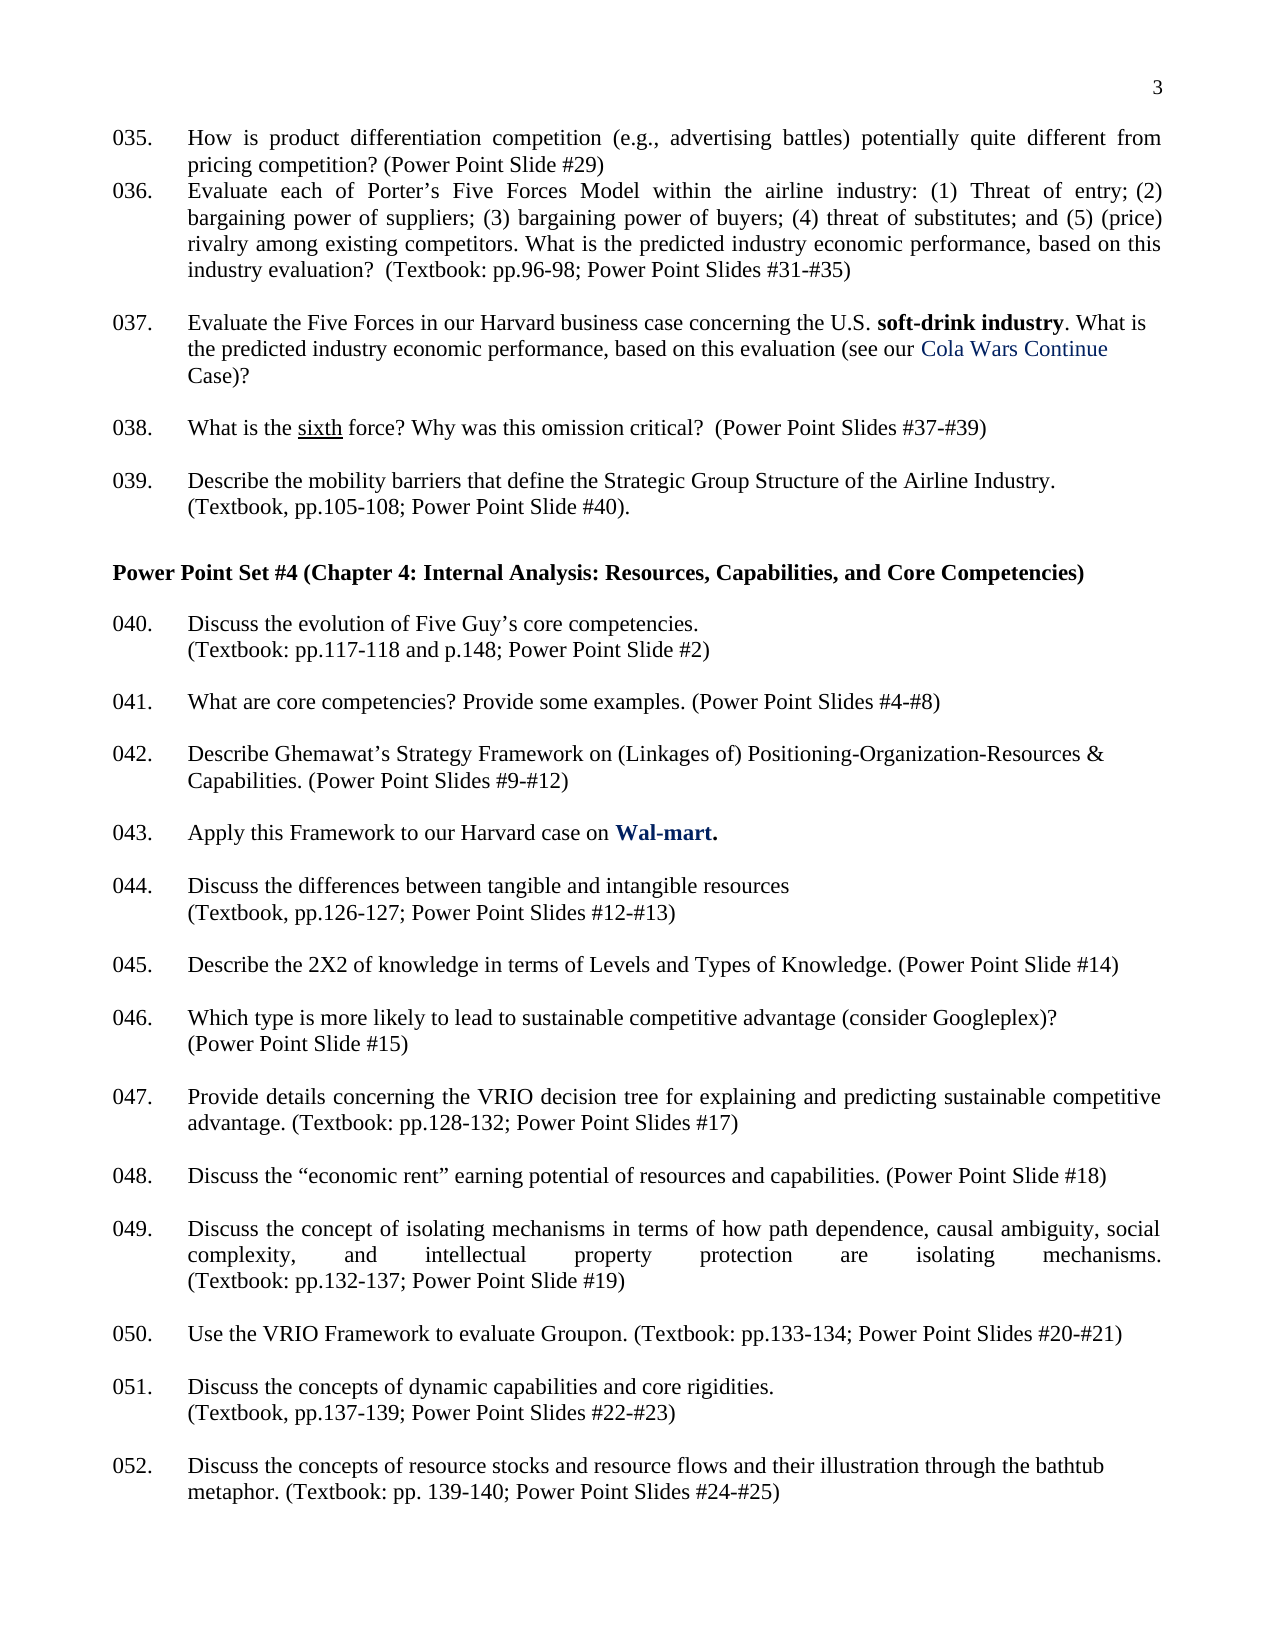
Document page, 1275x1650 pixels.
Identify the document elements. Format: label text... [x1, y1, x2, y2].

text 037. Evaluate the Five Forces in our Harvard business case concerning the U.S. soft-drink industry. What is the predicted industry economic performance, based on this evaluation (see our Cola Wars Continue Case)? [112, 309, 1162, 388]
text Power Point Set #4 (Chapter 4: Internal Analysis: Resources, Capabilities, and Core Competencies) [112, 559, 1162, 585]
text 042. Describe Ghemawat’s Strategy Framework on (Linkages of) Positioning-Organization-Resources & Capabilities. (Power Point Slides #9-#12) [112, 740, 1162, 793]
text 046. Which type is more likely to lead to sustainable competitive advantage (consider Googleplex)? (Power Point Slide #15) [112, 1004, 1162, 1057]
text 051. Discuss the concepts of dynamic capabilities and core rigidities. (Textbook, pp.137-139; Power Point Slides #22-#23) [112, 1373, 1162, 1426]
text 043. Apply this Framework to our Harvard case on Wal-mart. [112, 819, 1162, 846]
text 049. Discuss the concept of isolating mechanisms in terms of how path dependence, causal ambiguity, social complexity, and intellectual property protection are isolating mechanisms. (Textbook: pp.132-137; Power Point Slide #19) [112, 1215, 1162, 1294]
text 041. What are core competencies? Provide some examples. (Power Point Slides #4-#8) [112, 688, 1162, 714]
text 048. Discuss the “economic rent” earning potential of resources and capabilities. (Power Point Slide #18) [112, 1162, 1162, 1188]
text 050. Use the VRIO Framework to evaluate Groupon. (Textbook: pp.133-134; Power Point Slides #20-#21) [112, 1320, 1162, 1347]
text 040. Discuss the evolution of Five Guy’s core competencies. (Textbook: pp.117-118 and p.148; Power Point Slide #2) [112, 610, 1162, 663]
text 038. What is the sixth force? Why was this omission critical? (Power Point Slides #37-#39) [112, 414, 1162, 441]
text 044. Discuss the differences between tangible and intangible resources (Textbook, pp.126-127; Power Point Slides #12-#13) [112, 872, 1162, 925]
text 035. How is product differentiation competition (e.g., advertising battles) potentially quite different from pricing competition? (Power Point Slide #29) [112, 124, 1162, 177]
text 045. Describe the 2X2 of knowledge in terms of Levels and Types of Knowledge. (Power Point Slide #14) [112, 951, 1162, 978]
text 052. Discuss the concepts of resource stocks and resource flows and their illustration through the bathtub metaphor. (Textbook: pp. 139-140; Power Point Slides #24-#25) [112, 1452, 1162, 1505]
text 036. Evaluate each of Porter’s Five Forces Model within the airline industry: (1) Threat of entry; (2) bargaining power of suppliers; (3) bargaining power of buyers; (4) threat of substitutes; and (5) (price) rivalry among existing competitors. What is the predicted industry economic performance, based on this industry evaluation? (Textbook: pp.96-98; Power Point Slides #31-#35) [112, 177, 1162, 283]
text 039. Describe the mobility barriers that define the Strategic Group Structure of the Airline Industry. (Textbook, pp.105-108; Power Point Slide #40). [112, 467, 1162, 520]
text 047. Provide details concerning the VRIO decision tree for explaining and predicting sustainable competitive advantage. (Textbook: pp.128-132; Power Point Slides #17) [112, 1083, 1162, 1136]
